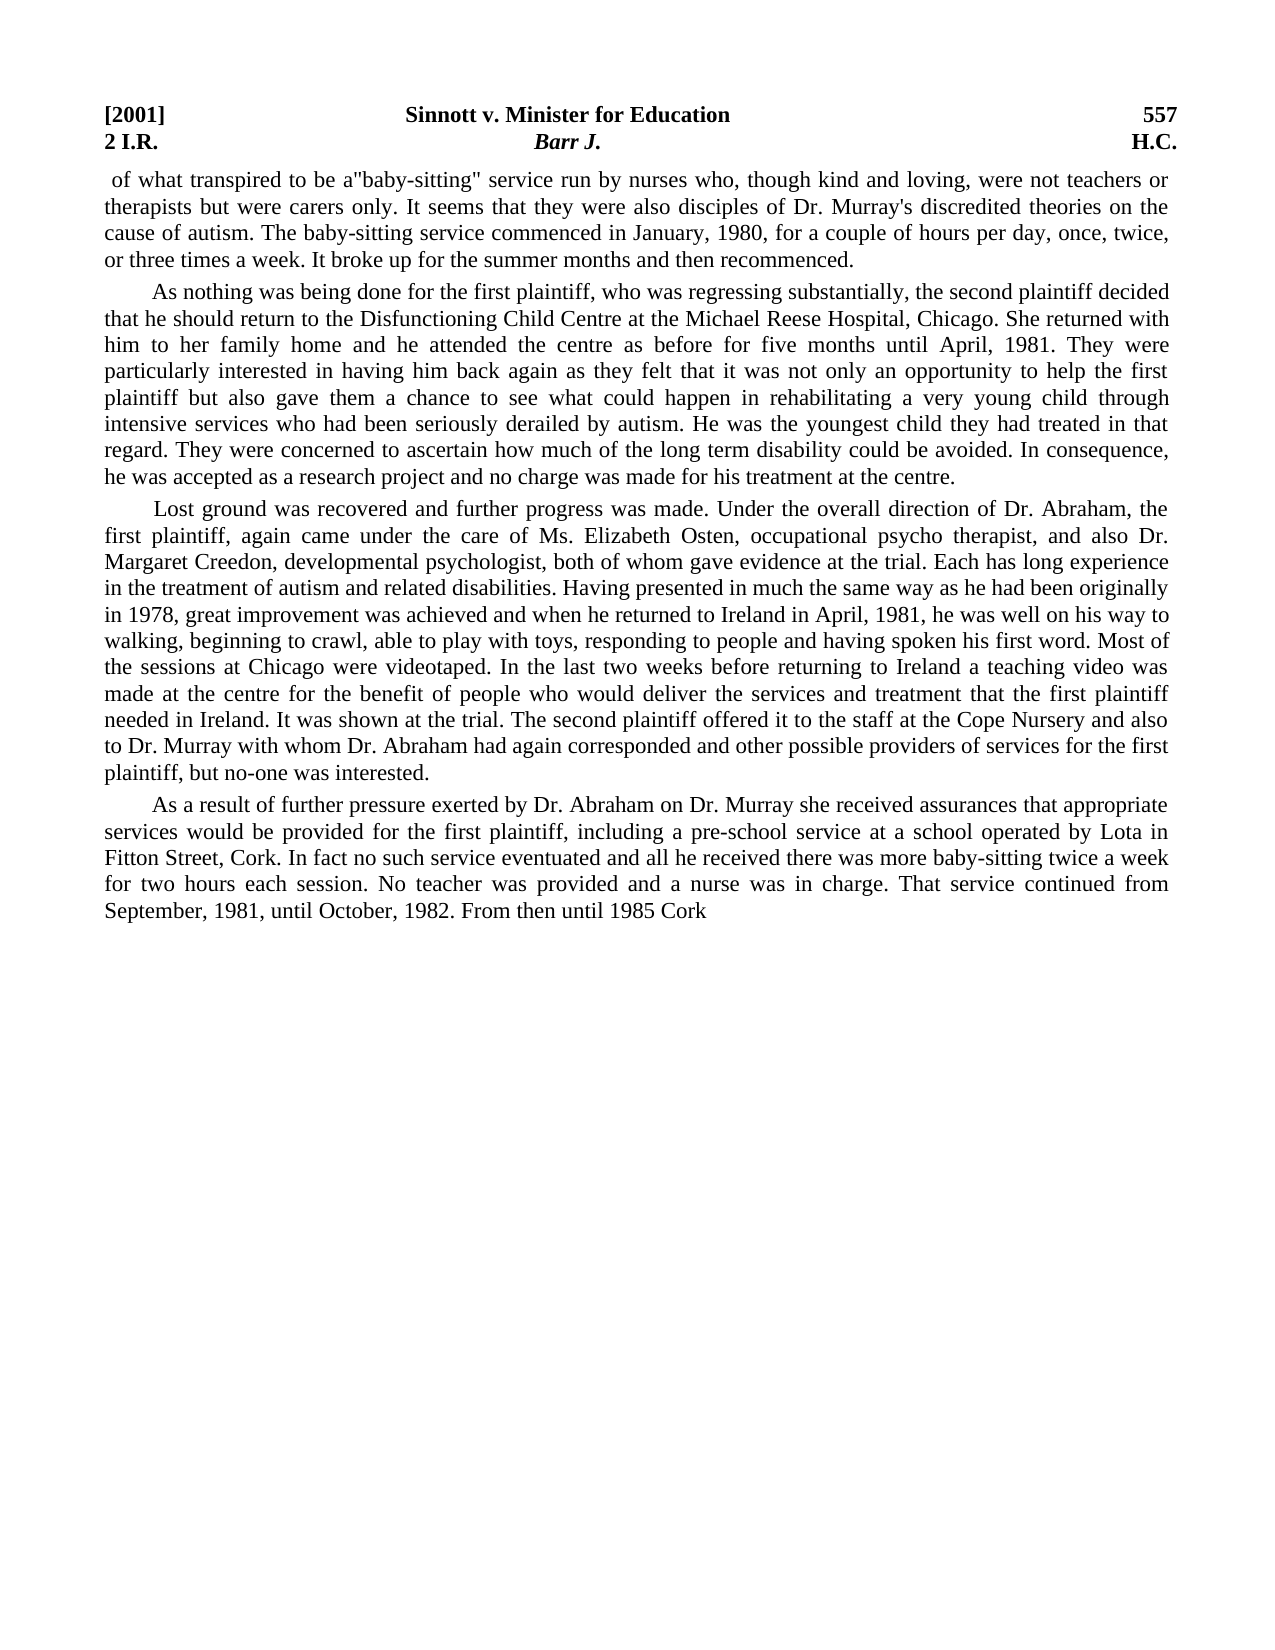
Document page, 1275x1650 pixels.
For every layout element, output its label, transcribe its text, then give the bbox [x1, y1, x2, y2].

text As nothing was being done for the first plaintiff, who was regressing substantially, the second plaintiff decided that he should return to the Disfunctioning Child Centre at the Michael Reese Hospital, Chicago. She returned with him to her family home and he attended the centre as before for five months until April, 1981. They were particularly interested in having him back again as they felt that it was not only an opportunity to help the first plaintiff but also gave them a chance to see what could happen in rehabilitating a very young child through intensive services who had been seriously derailed by autism. He was the youngest child they had treated in that regard. They were concerned to ascertain how much of the long term disability could be avoided. In consequence, he was accepted as a research project and no charge was made for his treatment at the centre. [104, 278, 1171, 489]
table_header Sinnott v. Minister for Education Barr J. [188, 101, 948, 154]
table_header [2001] 2 I.R. [104, 101, 187, 154]
text of what transpired to be a"baby-sitting" service run by nurses who, though kind and loving, were not teachers or therapists but were carers only. It seems that they were also disciples of Dr. Murray's discredited theories on the cause of autism. The baby-sitting service commenced in January, 1980, for a couple of hours per day, once, twice, or three times a week. It broke up for the summer months and then recommenced. [104, 167, 1171, 272]
text Lost ground was recovered and further progress was made. Under the overall direction of Dr. Abraham, the first plaintiff, again came under the care of Ms. Elizabeth Osten, occupational psycho therapist, and also Dr. Margaret Creedon, developmental psychologist, both of whom gave evidence at the trial. Each has long experience in the treatment of autism and related disabilities. Having presented in much the same way as he had been originally in 1978, great improvement was achieved and when he returned to Ireland in April, 1981, he was well on his way to walking, beginning to crawl, able to play with toys, responding to people and having spoken his first word. Most of the sessions at Chicago were videotaped. In the last two weeks before returning to Ireland a teaching video was made at the centre for the benefit of people who would deliver the services and treatment that the first plaintiff needed in Ireland. It was shown at the trial. The second plaintiff offered it to the staff at the Cope Nursery and also to Dr. Murray with whom Dr. Abraham had again corresponded and other possible providers of services for the first plaintiff, but no-one was interested. [104, 495, 1171, 785]
table_header 557 H.C. [948, 101, 1177, 154]
text As a result of further pressure exerted by Dr. Abraham on Dr. Murray she received assurances that appropriate services would be provided for the first plaintiff, including a pre-school service at a school operated by Lota in Fitton Street, Cork. In fact no such service eventuated and all he received there was more baby-sitting twice a week for two hours each session. No teacher was provided and a nurse was in charge. That service continued from September, 1981, until October, 1982. From then until 1985 Cork [104, 791, 1171, 923]
